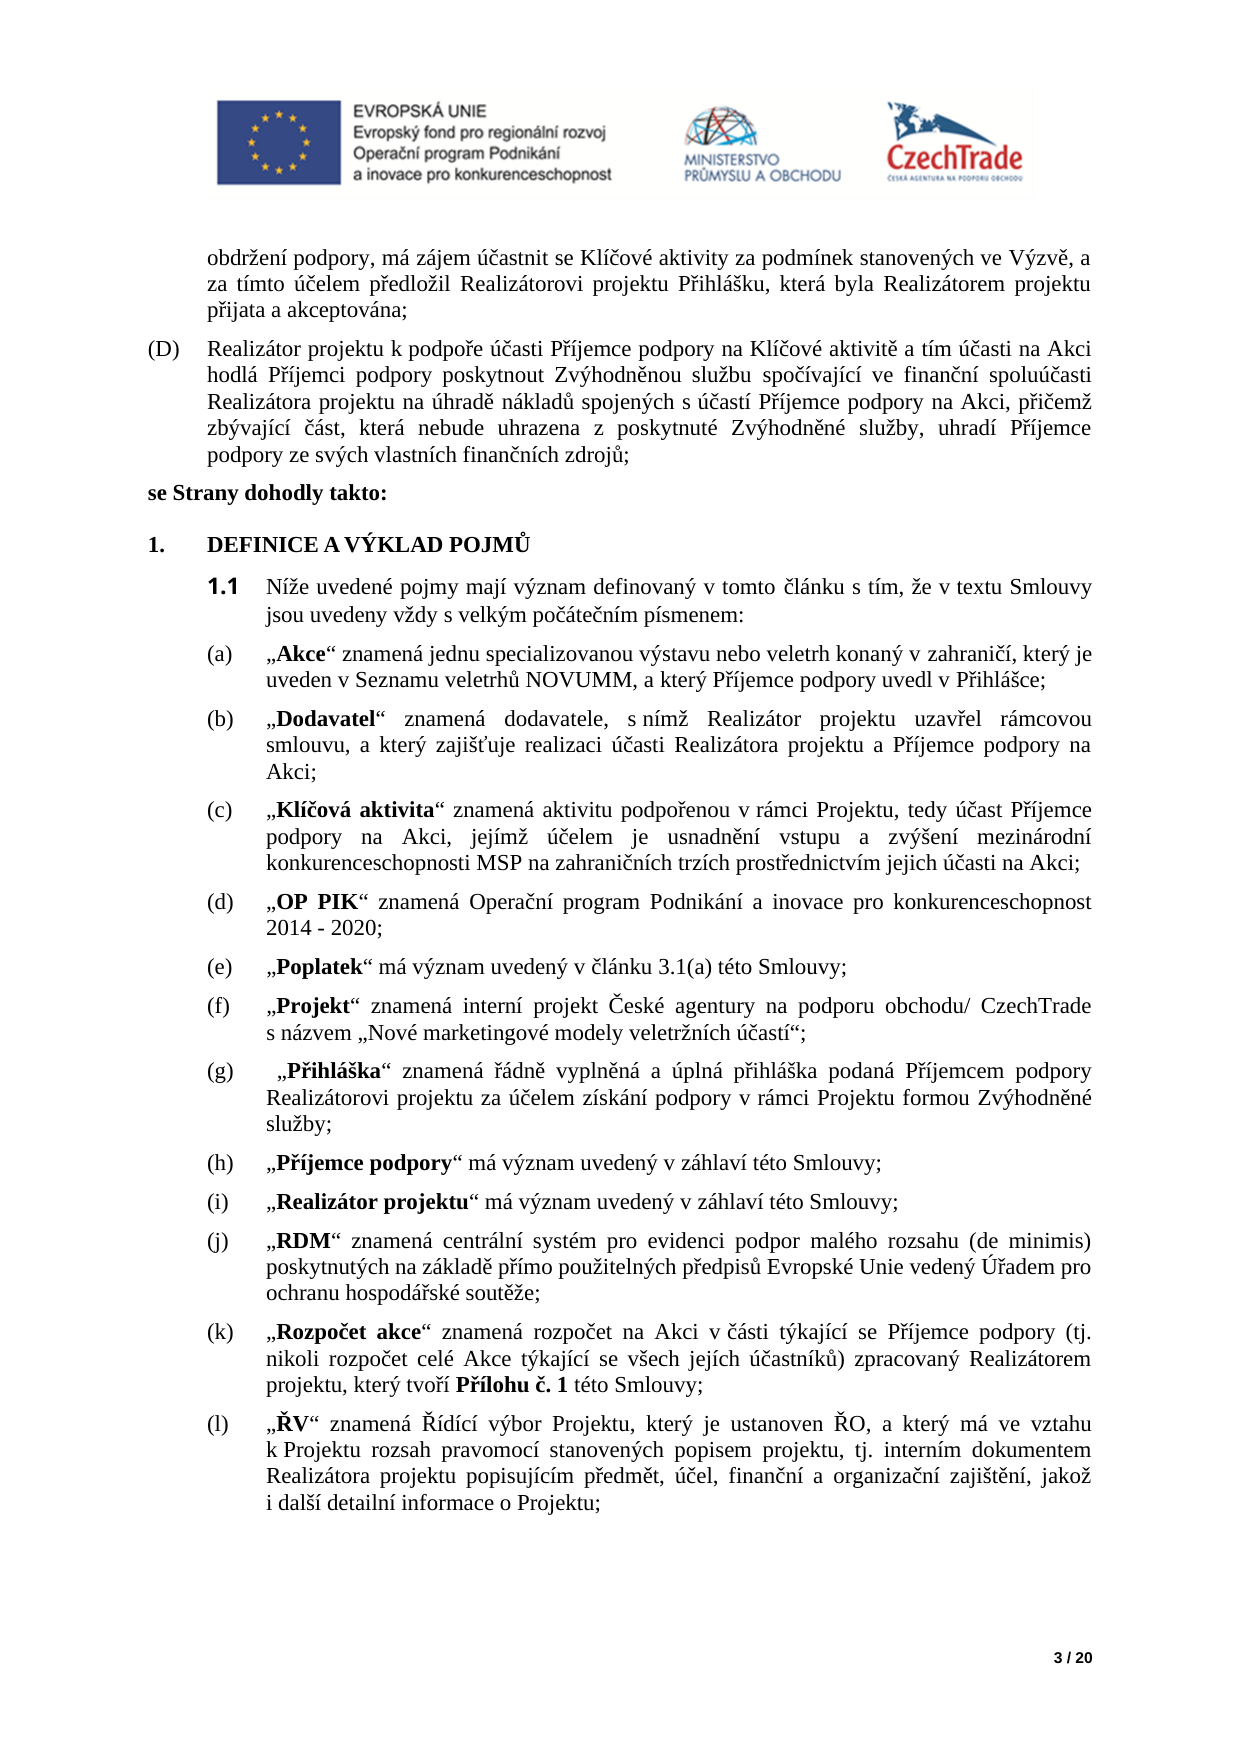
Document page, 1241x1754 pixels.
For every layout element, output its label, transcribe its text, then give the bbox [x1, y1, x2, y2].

picture [205, 87, 1035, 200]
text „Dodavatel“ znamená dodavatele, s nímž Realizátor projektu uzavřel rámcovou smlouvu, a který zajišťuje realizaci účasti Realizátora projektu a Příjemce podpory na Akci; [207, 705, 1092, 784]
text „Příjemce podpory“ má význam uvedený v záhlaví této Smlouvy; [207, 1149, 1092, 1175]
subtitle Definice A VÝKLAD POJMŮ [148, 531, 1092, 557]
text „Akce“ znamená jednu specializovanou výstavu nebo veletrh konaný v zahraničí, který je uveden v Seznamu veletrhů NOVUMM, a který Příjemce podpory uvedl v Přihlášce; [207, 640, 1092, 692]
text „Poplatek“ má význam uvedený v článku 3.1(a) této Smlouvy; [207, 953, 1092, 980]
text „RDM“ znamená centrální systém pro evidenci podpor malého rozsahu (de minimis) poskytnutých na základě přímo použitelných předpisů Evropské Unie vedený Úřadem pro ochranu hospodářské soutěže; [207, 1227, 1092, 1306]
text Realizátor projektu k podpoře účasti Příjemce podpory na Klíčové aktivitě a tím účasti na Akci hodlá Příjemci podpory poskytnout Zvýhodněnou službu spočívající ve finanční spoluúčasti Realizátora projektu na úhradě nákladů spojených s účastí Příjemce podpory na Akci, přičemž zbývající část, která nebude uhrazena z poskytnuté Zvýhodněné služby, uhradí Příjemce podpory ze svých vlastních finančních zdrojů; [148, 335, 1092, 467]
list se Strany dohodly takto: [148, 479, 1092, 506]
text „Klíčová aktivita“ znamená aktivitu podpořenou v rámci Projektu, tedy účast Příjemce podpory na Akci, jejímž účelem je usnadnění vstupu a zvýšení mezinárodní konkurenceschopnosti MSP na zahraničních trzích prostřednictvím jejich účasti na Akci; [207, 797, 1092, 876]
text „Rozpočet akce“ znamená rozpočet na Akci v části týkající se Příjemce podpory (tj. nikoli rozpočet celé Akce týkající se všech jejích účastníků) zpracovaný Realizátorem projektu, který tvoří Přílohu č. 1 této Smlouvy; [207, 1318, 1092, 1397]
text „Realizátor projektu“ má význam uvedený v záhlaví této Smlouvy; [207, 1188, 1092, 1214]
text „Přihláška“ znamená řádně vyplněná a úplná přihláška podaná Příjemcem podpory Realizátorovi projektu za účelem získání podpory v rámci Projektu formou Zvýhodněné služby; [207, 1057, 1092, 1136]
text „OP PIK“ znamená Operační program Podnikání a inovace pro konkurenceschopnost 2014 - 2020; [207, 888, 1092, 941]
text Níže uvedené pojmy mají význam definovaný v tomto článku s tím, že v textu Smlouvy jsou uvedeny vždy s velkým počátečním písmenem: [207, 570, 1092, 627]
text „ŘV“ znamená Řídící výbor Projektu, který je ustanoven ŘO, a který má ve vztahu k Projektu rozsah pravomocí stanovených popisem projektu, tj. interním dokumentem Realizátora projektu popisujícím předmět, účel, finanční a organizační zajištění, jakož i další detailní informace o Projektu; [207, 1410, 1092, 1515]
text „Projekt“ znamená interní projekt České agentury na podporu obchodu/ CzechTrade s názvem „Nové marketingové modely veletržních účastí“; [207, 992, 1092, 1045]
